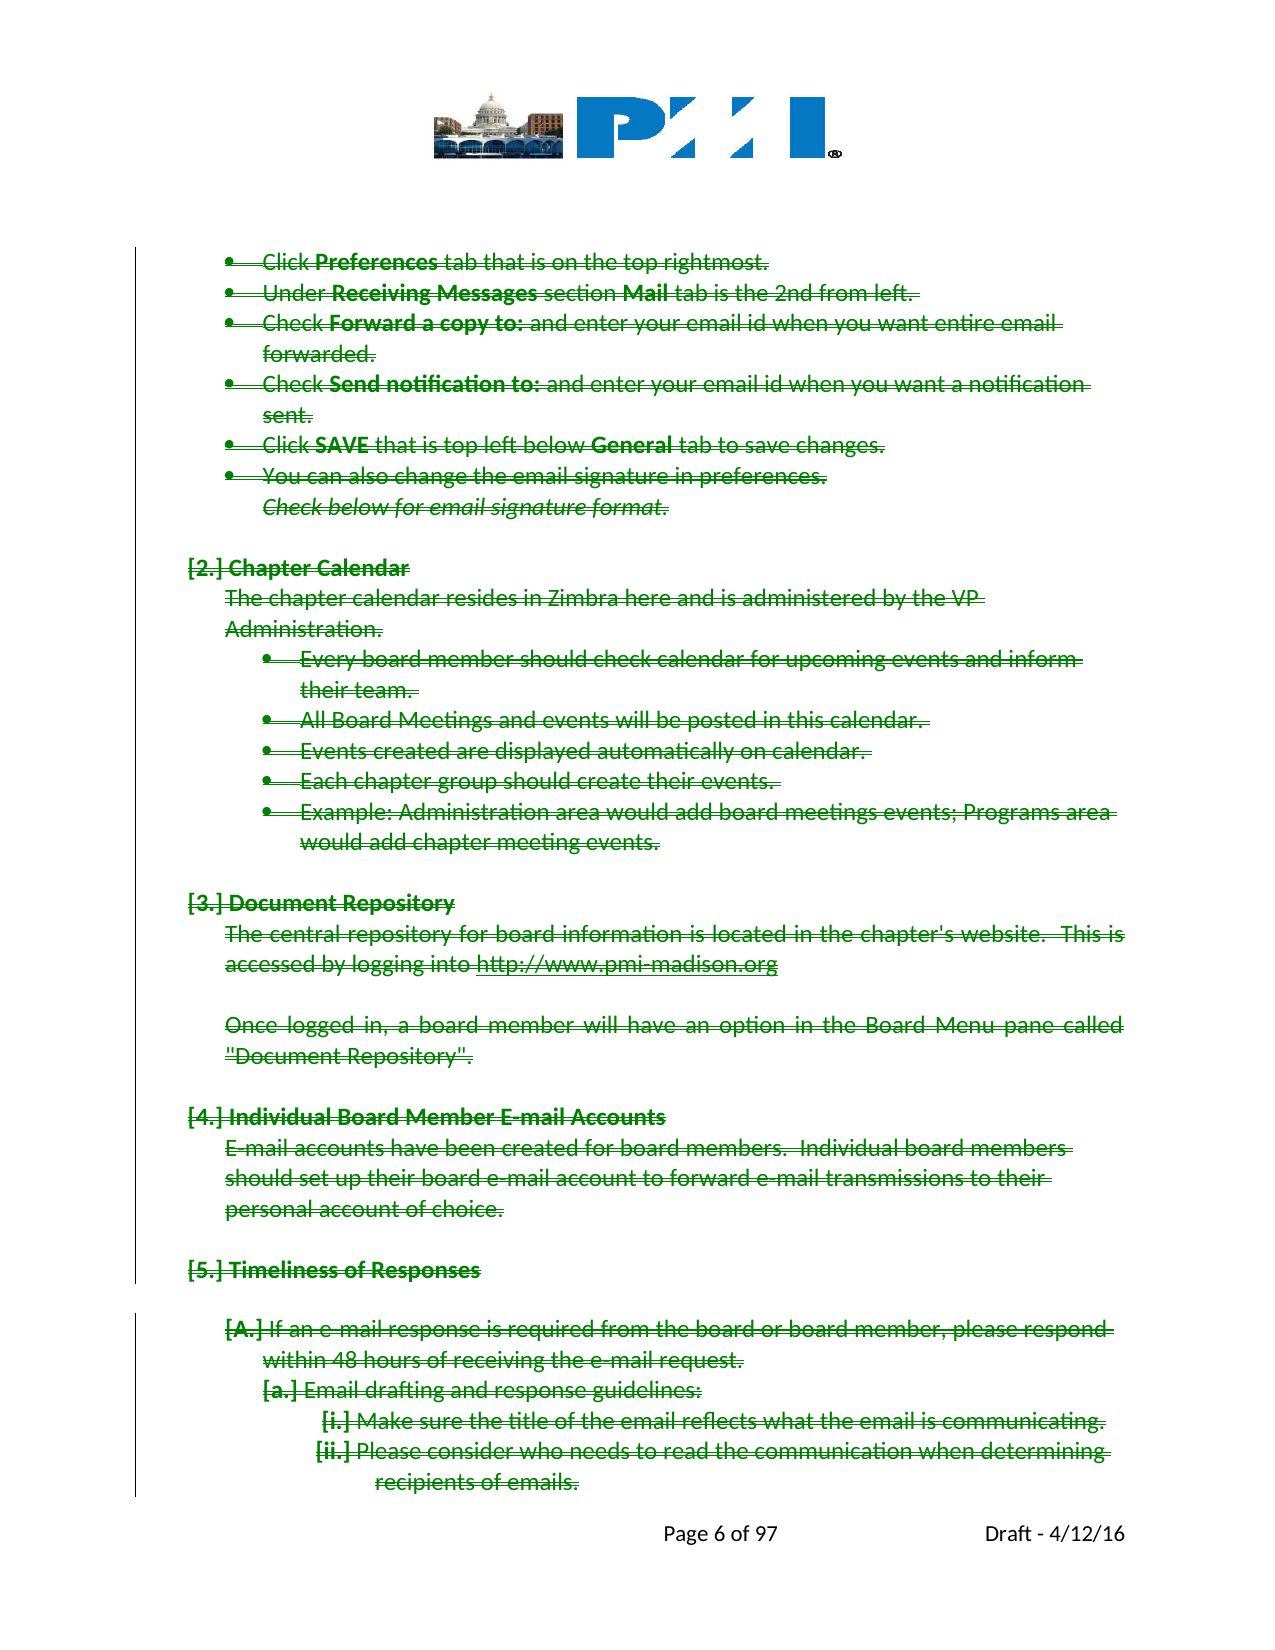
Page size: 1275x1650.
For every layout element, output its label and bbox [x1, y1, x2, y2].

picture [431, 90, 845, 161]
